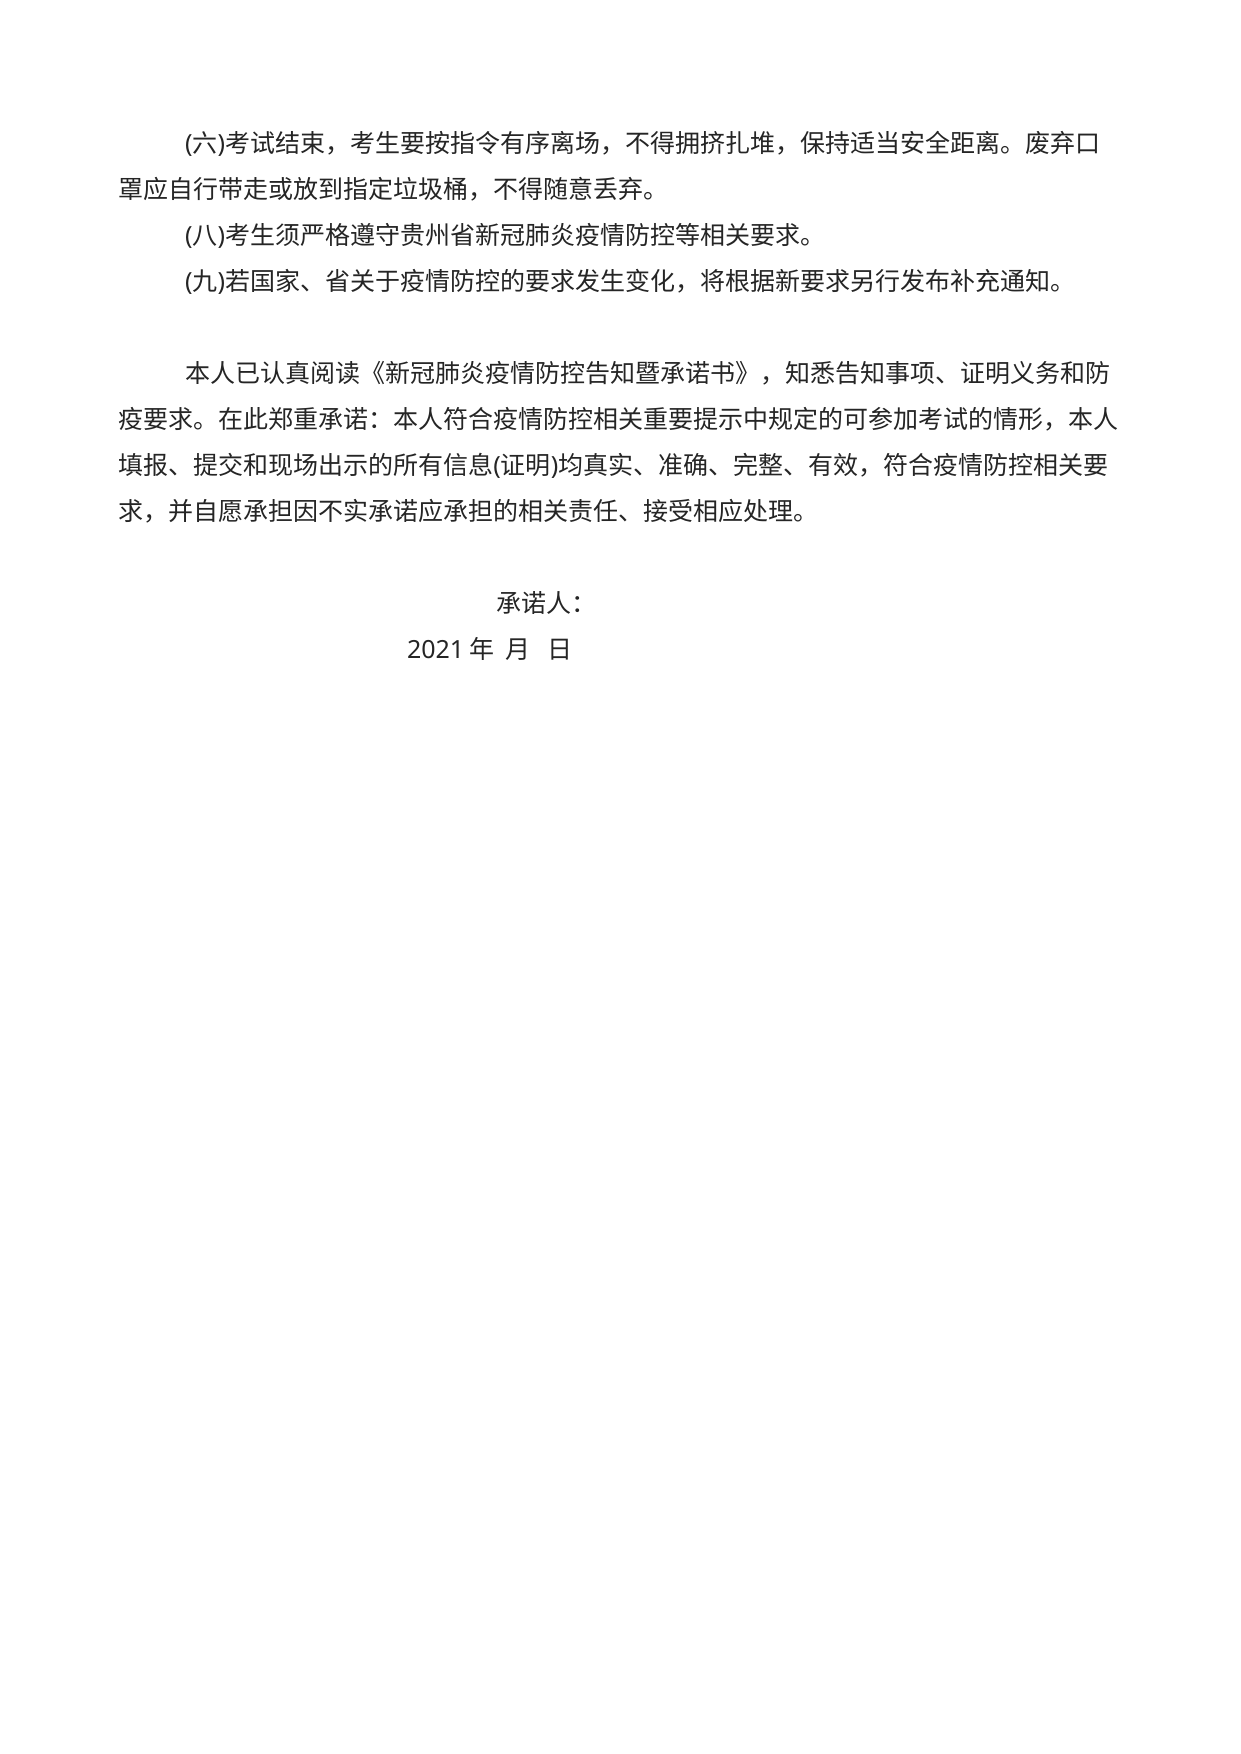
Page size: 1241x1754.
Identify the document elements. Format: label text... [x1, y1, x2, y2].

text (九)若国家、省关于疫情防控的要求发生变化，将根据新要求另行发布补充通知。 [118, 257, 1122, 303]
text (六)考试结束，考生要按指令有序离场，不得拥挤扎堆，保持适当安全距离。废弃口罩应自行带走或放到指定垃圾桶，不得随意丢弃。 [118, 119, 1122, 211]
text 承诺人： [118, 578, 1122, 624]
text 本人已认真阅读《新冠肺炎疫情防控告知暨承诺书》，知悉告知事项、证明义务和防疫要求。在此郑重承诺：本人符合疫情防控相关重要提示中规定的可参加考试的情形，本人填报、提交和现场出示的所有信息(证明)均真实、准确、完整、有效，符合疫情防控相关要求，并自愿承担因不实承诺应承担的相关责任、接受相应处理。 [118, 349, 1122, 532]
text 2021年 月 日 [118, 624, 1122, 670]
text (八)考生须严格遵守贵州省新冠肺炎疫情防控等相关要求。 [118, 211, 1122, 257]
